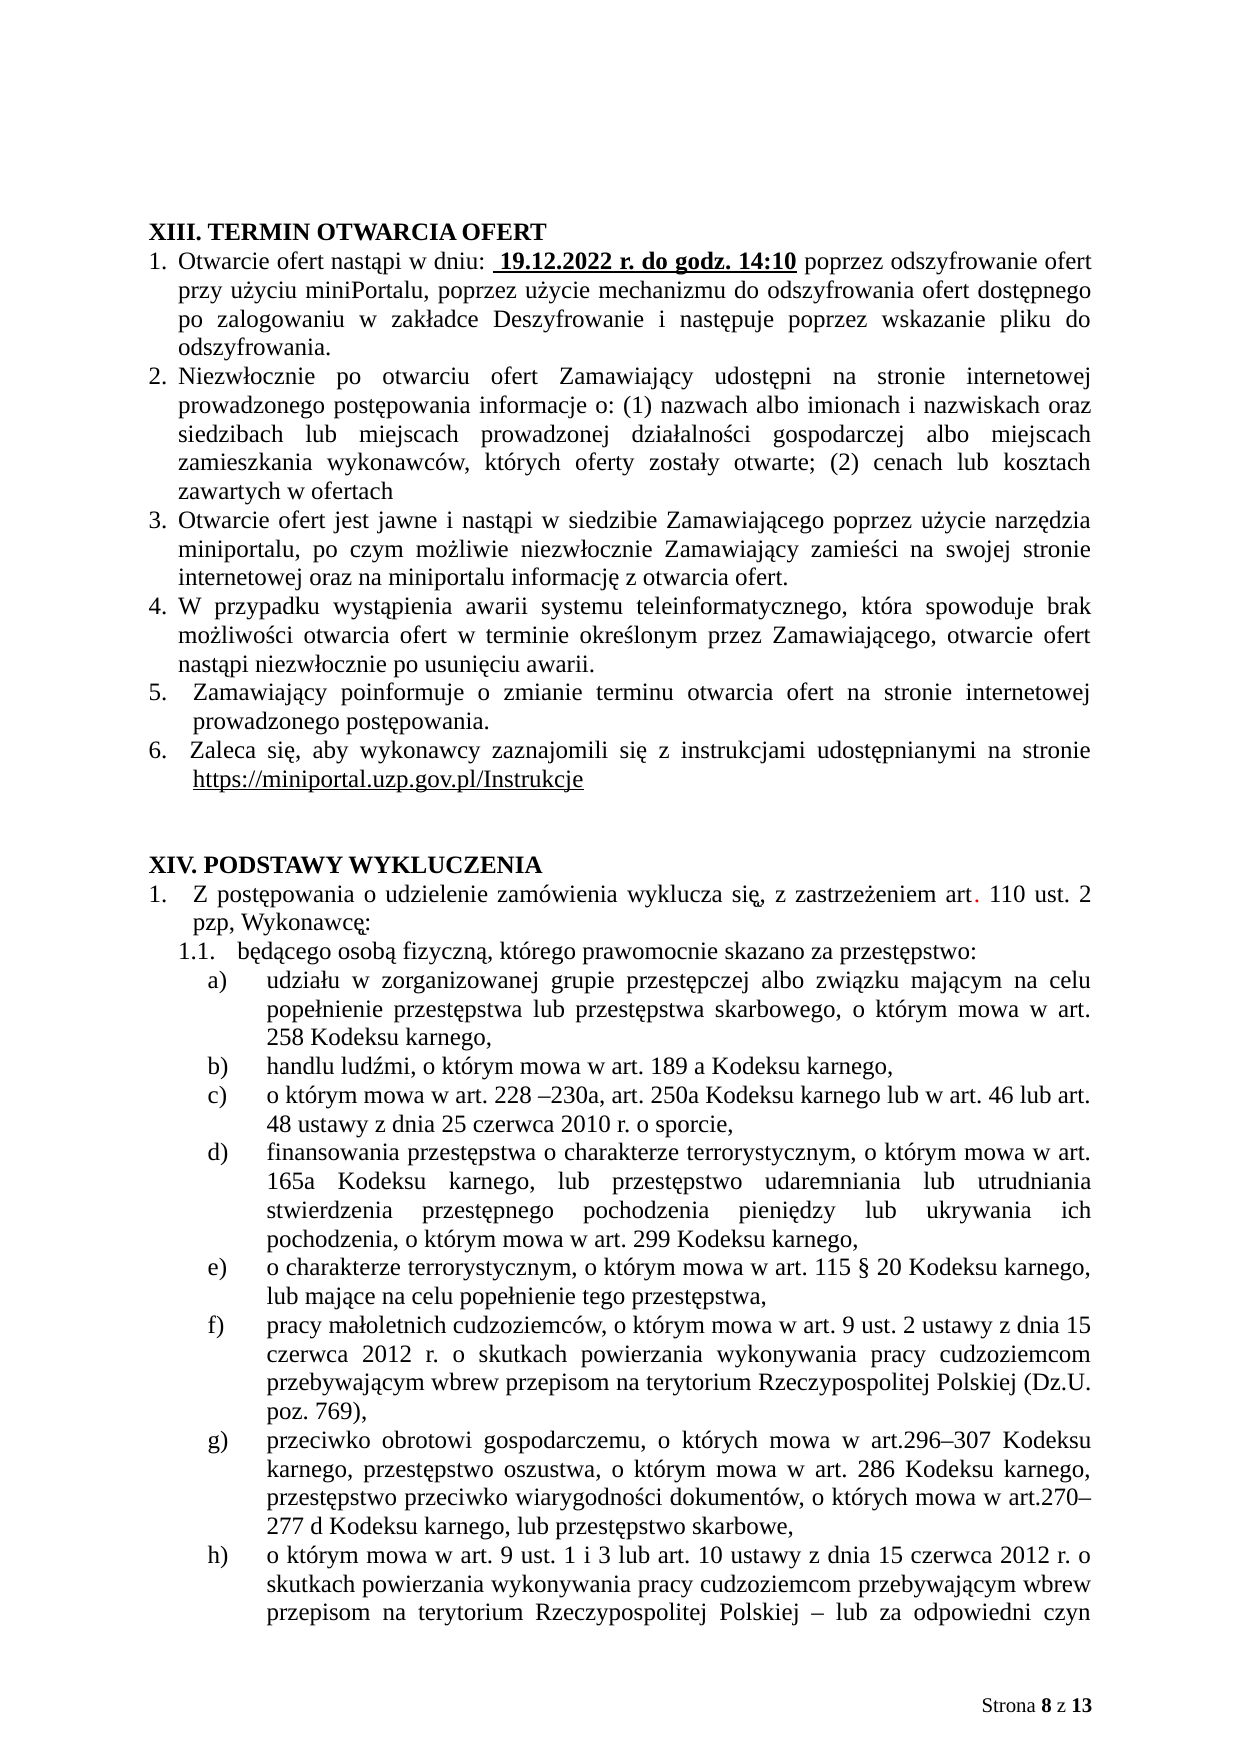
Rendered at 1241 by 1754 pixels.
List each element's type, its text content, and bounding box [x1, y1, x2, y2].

text 4. W przypadku wystąpienia awarii systemu teleinformatycznego, która spowoduje brak możliwości otwarcia ofert w terminie określonym przez Zamawiającego, otwarcie ofert nastąpi niezwłocznie po usunięciu awarii. [148, 591, 1092, 677]
text 1. Z postępowania o udzielenie zamówienia wyklucza się̨, z zastrzeżeniem art. 110 ust. 2 pzp, Wykonawcę̨: [148, 879, 1092, 936]
text b) handlu ludźmi, o którym mowa w art. 189 a Kodeksu karnego, [207, 1051, 1092, 1080]
list Otwarcie ofert nastąpi w dniu: 19.12.2022 r. do godz. 14:10 poprzez odszyfrowanie ofert przy użyciu miniPortalu, poprzez użycie mechanizmu do odszyfrowania ofert dostępnego po zalogowaniu w zakładce Deszyfrowanie i następuje poprzez wskazanie pliku do odszyfrowania. [148, 246, 1092, 361]
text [207, 1540, 1092, 1626]
text XIV. PODSTAWY WYKLUCZENIA [148, 850, 1092, 879]
text d) finansowania przestępstwa o charakterze terrorystycznym, o którym mowa w art. 165a Kodeksu karnego, lub przestępstwo udaremniania lub utrudniania stwierdzenia przestępnego pochodzenia pieniędzy lub ukrywania ich pochodzenia, o którym mowa w art. 299 Kodeksu karnego, [207, 1137, 1092, 1252]
text f) pracy małoletnich cudzoziemców, o którym mowa w art. 9 ust. 2 ustawy z dnia 15 czerwca 2012 r. o skutkach powierzania wykonywania pracy cudzoziemcom przebywającym wbrew przepisom na terytorium Rzeczypospolitej Polskiej (Dz.U. poz. 769), [207, 1310, 1092, 1425]
text e) o charakterze terrorystycznym, o którym mowa w art. 115 § 20 Kodeksu karnego, lub mające na celu popełnienie tego przestępstwa, [207, 1252, 1092, 1310]
text 5. Zamawiający poinformuje o zmianie terminu otwarcia ofert na stronie internetowej prowadzonego postępowania. [148, 677, 1092, 735]
text a) udziału w zorganizowanej grupie przestępczej albo związku mającym na celu popełnienie przestępstwa lub przestępstwa skarbowego, o którym mowa w art. 258 Kodeksu karnego, [207, 965, 1092, 1051]
text c) o którym mowa w art. 228 –230a, art. 250a Kodeksu karnego lub w art. 46 lub art. 48 ustawy z dnia 25 czerwca 2010 r. o sporcie, [207, 1080, 1092, 1137]
text 6. Zaleca się, aby wykonawcy zaznajomili się z instrukcjami udostępnianymi na stronie https://miniportal.uzp.gov.pl/Instrukcje [148, 735, 1092, 792]
text XIII. TERMIN OTWARCIA OFERT [148, 217, 1092, 246]
text 1.1. będącego osobą fizyczną, którego prawomocnie skazano za przestępstwo: [178, 936, 1092, 965]
text g) przeciwko obrotowi gospodarczemu, o których mowa w art.296–307 Kodeksu karnego, przestępstwo oszustwa, o którym mowa w art. 286 Kodeksu karnego, przestępstwo przeciwko wiarygodności dokumentów, o których mowa w art.270–277 d Kodeksu karnego, lub przestępstwo skarbowe, [207, 1425, 1092, 1540]
list Otwarcie ofert jest jawne i nastąpi w siedzibie Zamawiającego poprzez użycie narzędzia miniportalu, po czym możliwie niezwłocznie Zamawiający zamieści na swojej stronie internetowej oraz na miniportalu informację z otwarcia ofert. [148, 505, 1092, 591]
list Niezwłocznie po otwarciu ofert Zamawiający udostępni na stronie internetowej prowadzonego postępowania informacje o: (1) nazwach albo imionach i nazwiskach oraz siedzibach lub miejscach prowadzonej działalności gospodarczej albo miejscach zamieszkania wykonawców, których oferty zostały otwarte; (2) cenach lub kosztach zawartych w ofertach [148, 361, 1092, 505]
